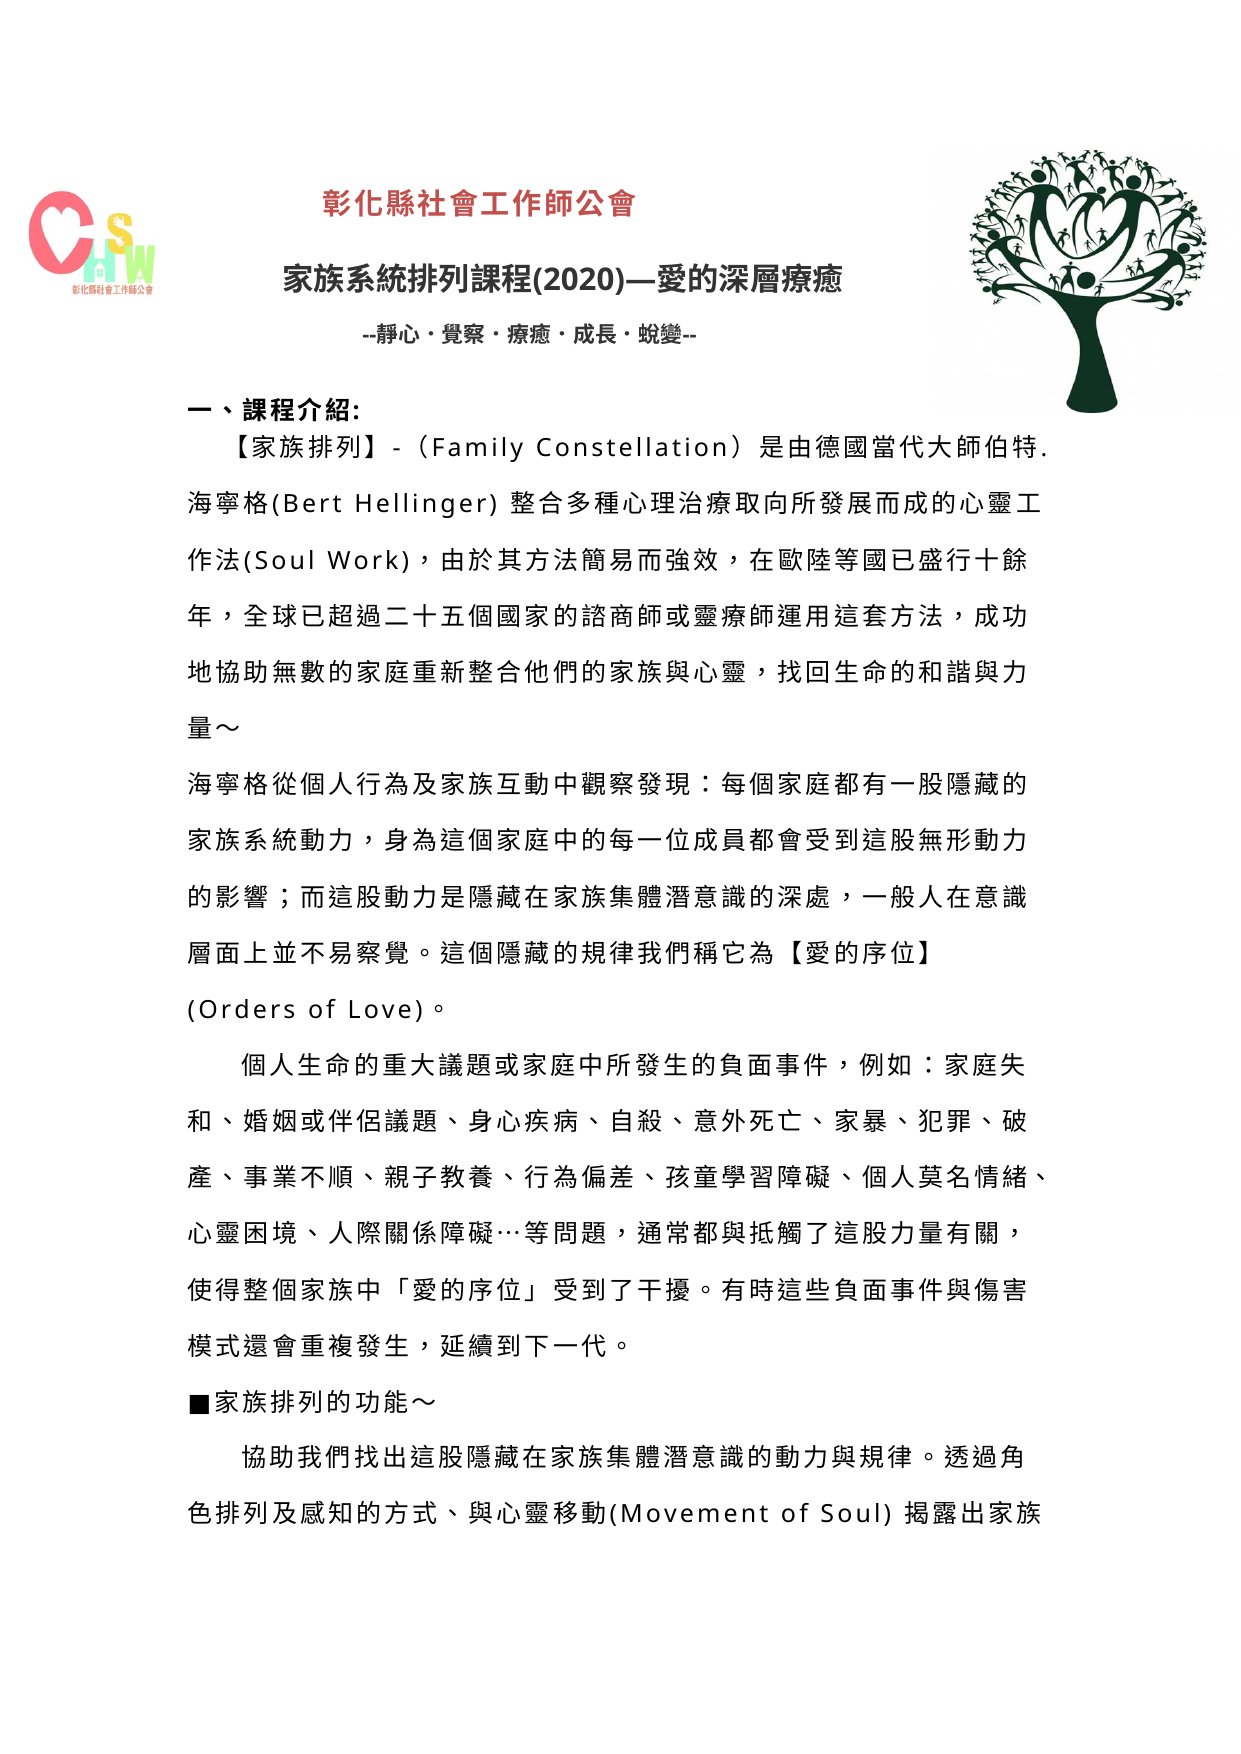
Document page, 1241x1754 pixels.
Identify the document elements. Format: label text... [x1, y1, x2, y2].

text 海寧格從個人行為及家族互動中觀察發現：每個家庭都有一股隱藏的家族系統動力，身為這個家庭中的每一位成員都會受到這股無形動力的影響；而這股動力是隱藏在家族集體潛意識的深處，一般人在意識層面上並不易察覺。這個隱藏的規律我們稱它為【愛的序位】(Orders of Love)。 [187, 764, 1053, 1026]
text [187, 1437, 1053, 1531]
text 家族系統排列課程(2020)—愛的深層療癒 [187, 239, 935, 314]
text 一、課程介紹: [187, 389, 1053, 427]
text 【家族排列】-（Family Constellation）是由德國當代大師伯特.海寧格(Bert Hellinger) 整合多種心理治療取向所發展而成的心靈工作法(Soul Work)，由於其方法簡易而強效，在歐陸等國已盛行十餘年，全球已超過二十五個國家的諮商師或靈療師運用這套方法，成功地協助無數的家庭重新整合他們的家族與心靈，找回生命的和諧與力量～ [187, 427, 1053, 746]
text ■家族排列的功能～ [187, 1381, 1053, 1419]
picture [935, 150, 1241, 413]
text --靜心．覺察．療癒．成長．蛻變-- [187, 314, 935, 352]
picture [17, 181, 183, 311]
text 個人生命的重大議題或家庭中所發生的負面事件，例如：家庭失和、婚姻或伴侶議題、身心疾病、自殺、意外死亡、家暴、犯罪、破產、事業不順、親子教養、行為偏差、孩童學習障礙、個人莫名情緒、心靈困境、人際關係障礙…等問題，通常都與抵觸了這股力量有關，使得整個家族中「愛的序位」受到了干擾。有時這些負面事件與傷害模式還會重複發生，延續到下一代。 [187, 1044, 1053, 1363]
text 彰化縣社會工作師公會 [187, 164, 935, 239]
